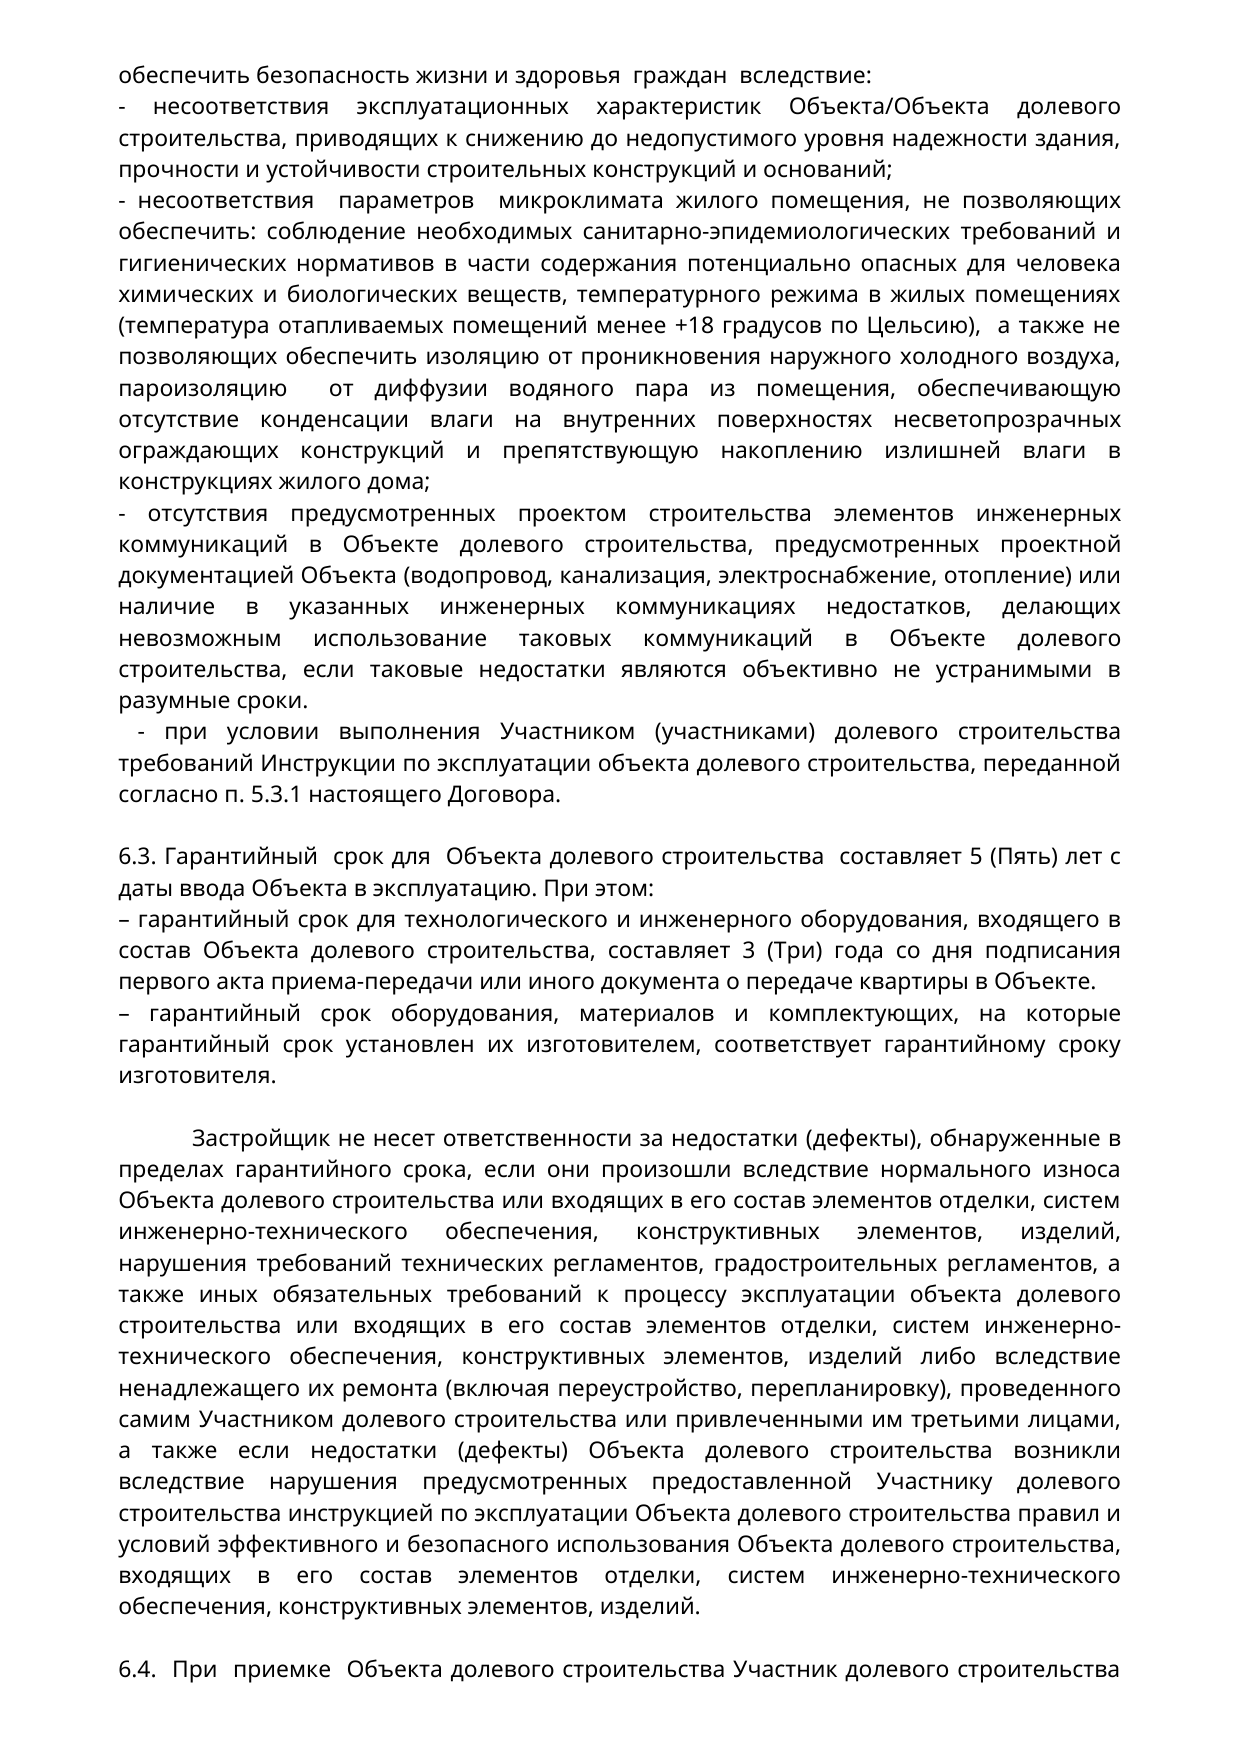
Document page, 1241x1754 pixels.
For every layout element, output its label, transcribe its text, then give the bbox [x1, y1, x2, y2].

text – гарантийный срок оборудования, материалов и комплектующих, на которые гарантийный срок установлен их изготовителем, соответствует гарантийному сроку изготовителя. [118, 997, 1122, 1090]
text - несоответствия эксплуатационных характеристик Объекта/Объекта долевого строительства, приводящих к снижению до недопустимого уровня надежности здания, прочности и устойчивости строительных конструкций и оснований; [118, 90, 1122, 184]
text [118, 59, 1122, 90]
text - несоответствия параметров микроклимата жилого помещения, не позволяющих обеспечить: соблюдение необходимых санитарно-эпидемиологических требований и гигиенических нормативов в части содержания потенциально опасных для человека химических и биологических веществ, температурного режима в жилых помещениях (температура отапливаемых помещений менее +18 градусов по Цельсию), а также не позволяющих обеспечить изоляцию от проникновения наружного холодного воздуха, пароизоляцию от диффузии водяного пара из помещения, обеспечивающую отсутствие конденсации влаги на внутренних поверхностях несветопрозрачных ограждающих конструкций и препятствующую накоплению излишней влаги в конструкциях жилого дома; [118, 184, 1122, 497]
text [118, 1653, 1122, 1684]
text 6.3. Гарантийный срок для Объекта долевого строительства составляет 5 (Пять) лет с даты ввода Объекта в эксплуатацию. При этом: [118, 840, 1122, 903]
text - при условии выполнения Участником (участниками) долевого строительства требований Инструкции по эксплуатации объекта долевого строительства, переданной согласно п. 5.3.1 настоящего Договора. [118, 715, 1122, 809]
text - отсутствия предусмотренных проектом строительства элементов инженерных коммуникаций в Объекте долевого строительства, предусмотренных проектной документацией Объекта (водопровод, канализация, электроснабжение, отопление) или наличие в указанных инженерных коммуникациях недостатков, делающих невозможным использование таковых коммуникаций в Объекте долевого строительства, если таковые недостатки являются объективно не устранимыми в разумные сроки. [118, 497, 1122, 715]
text – гарантийный срок для технологического и инженерного оборудования, входящего в состав Объекта долевого строительства, составляет 3 (Три) года со дня подписания первого акта приема-передачи или иного документа о передаче квартиры в Объекте. [118, 903, 1122, 997]
text Застройщик не несет ответственности за недостатки (дефекты), обнаруженные в пределах гарантийного срока, если они произошли вследствие нормального износа Объекта долевого строительства или входящих в его состав элементов отделки, систем инженерно-технического обеспечения, конструктивных элементов, изделий, нарушения требований технических регламентов, градостроительных регламентов, а также иных обязательных требований к процессу эксплуатации объекта долевого строительства или входящих в его состав элементов отделки, систем инженерно-технического обеспечения, конструктивных элементов, изделий либо вследствие ненадлежащего их ремонта (включая переустройство, перепланировку), проведенного самим Участником долевого строительства или привлеченными им третьими лицами, а также если недостатки (дефекты) Объекта долевого строительства возникли вследствие нарушения предусмотренных предоставленной Участнику долевого строительства инструкцией по эксплуатации Объекта долевого строительства правил и условий эффективного и безопасного использования Объекта долевого строительства, входящих в его состав элементов отделки, систем инженерно-технического обеспечения, конструктивных элементов, изделий. [118, 1122, 1122, 1622]
